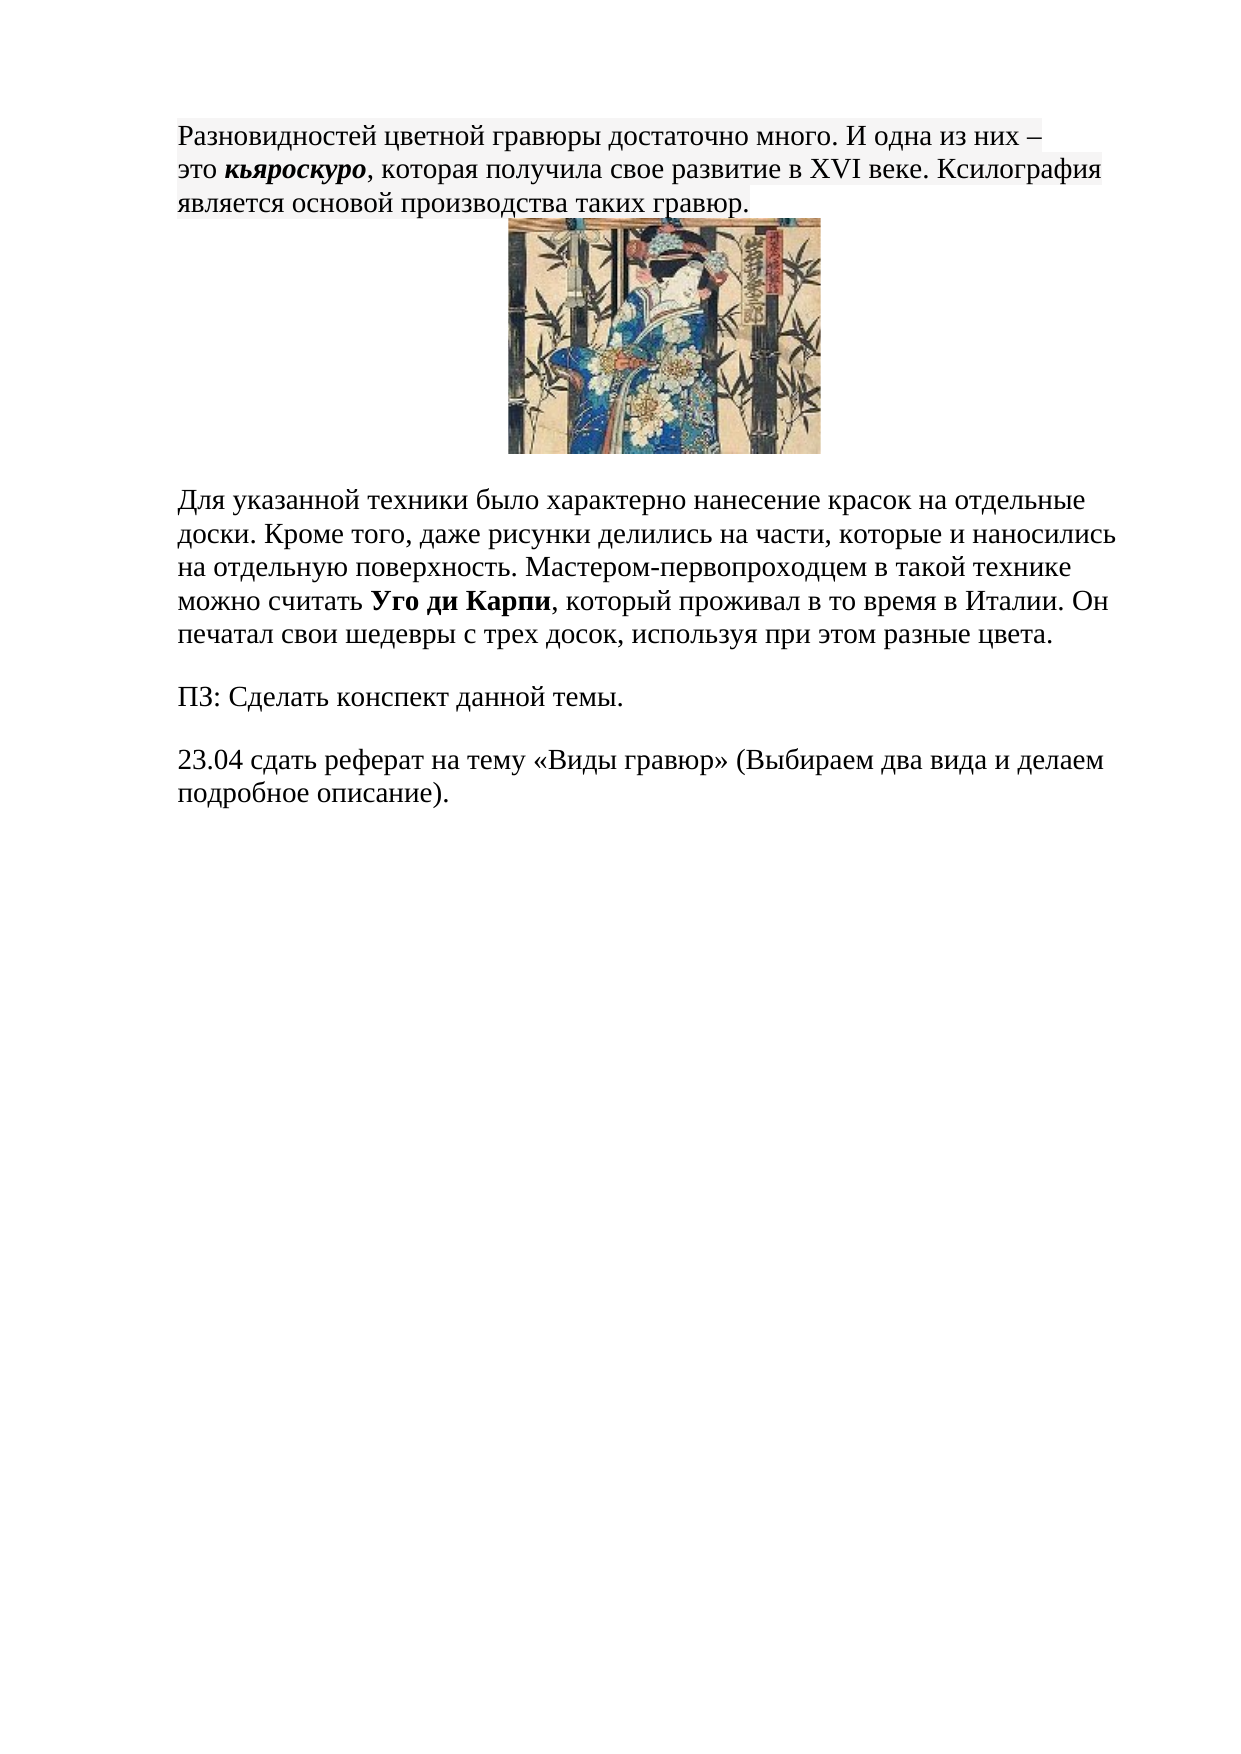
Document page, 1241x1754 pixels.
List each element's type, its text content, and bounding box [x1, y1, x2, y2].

text Разновидностей цветной гравюры достаточно много. И одна из них – это кьяроскуро, которая получила свое развитие в XVI веке. Ксилография является основой производства таких гравюр. [750, 118, 1152, 219]
text ПЗ: Сделать конспект данной темы. [177, 679, 1152, 713]
picture [508, 218, 821, 454]
text Для указанной техники было характерно нанесение красок на отдельные доски. Кроме того, даже рисунки делились на части, которые и наносились на отдельную поверхность. Мастером-первопроходцем в такой технике можно считать Уго ди Карпи, который проживал в то время в Италии. Он печатал свои шедевры с трех досок, используя при этом разные цвета. [177, 482, 1152, 650]
text 23.04 сдать реферат на тему «Виды гравюр» (Выбираем два вида и делаем подробное описание). [177, 742, 1152, 809]
